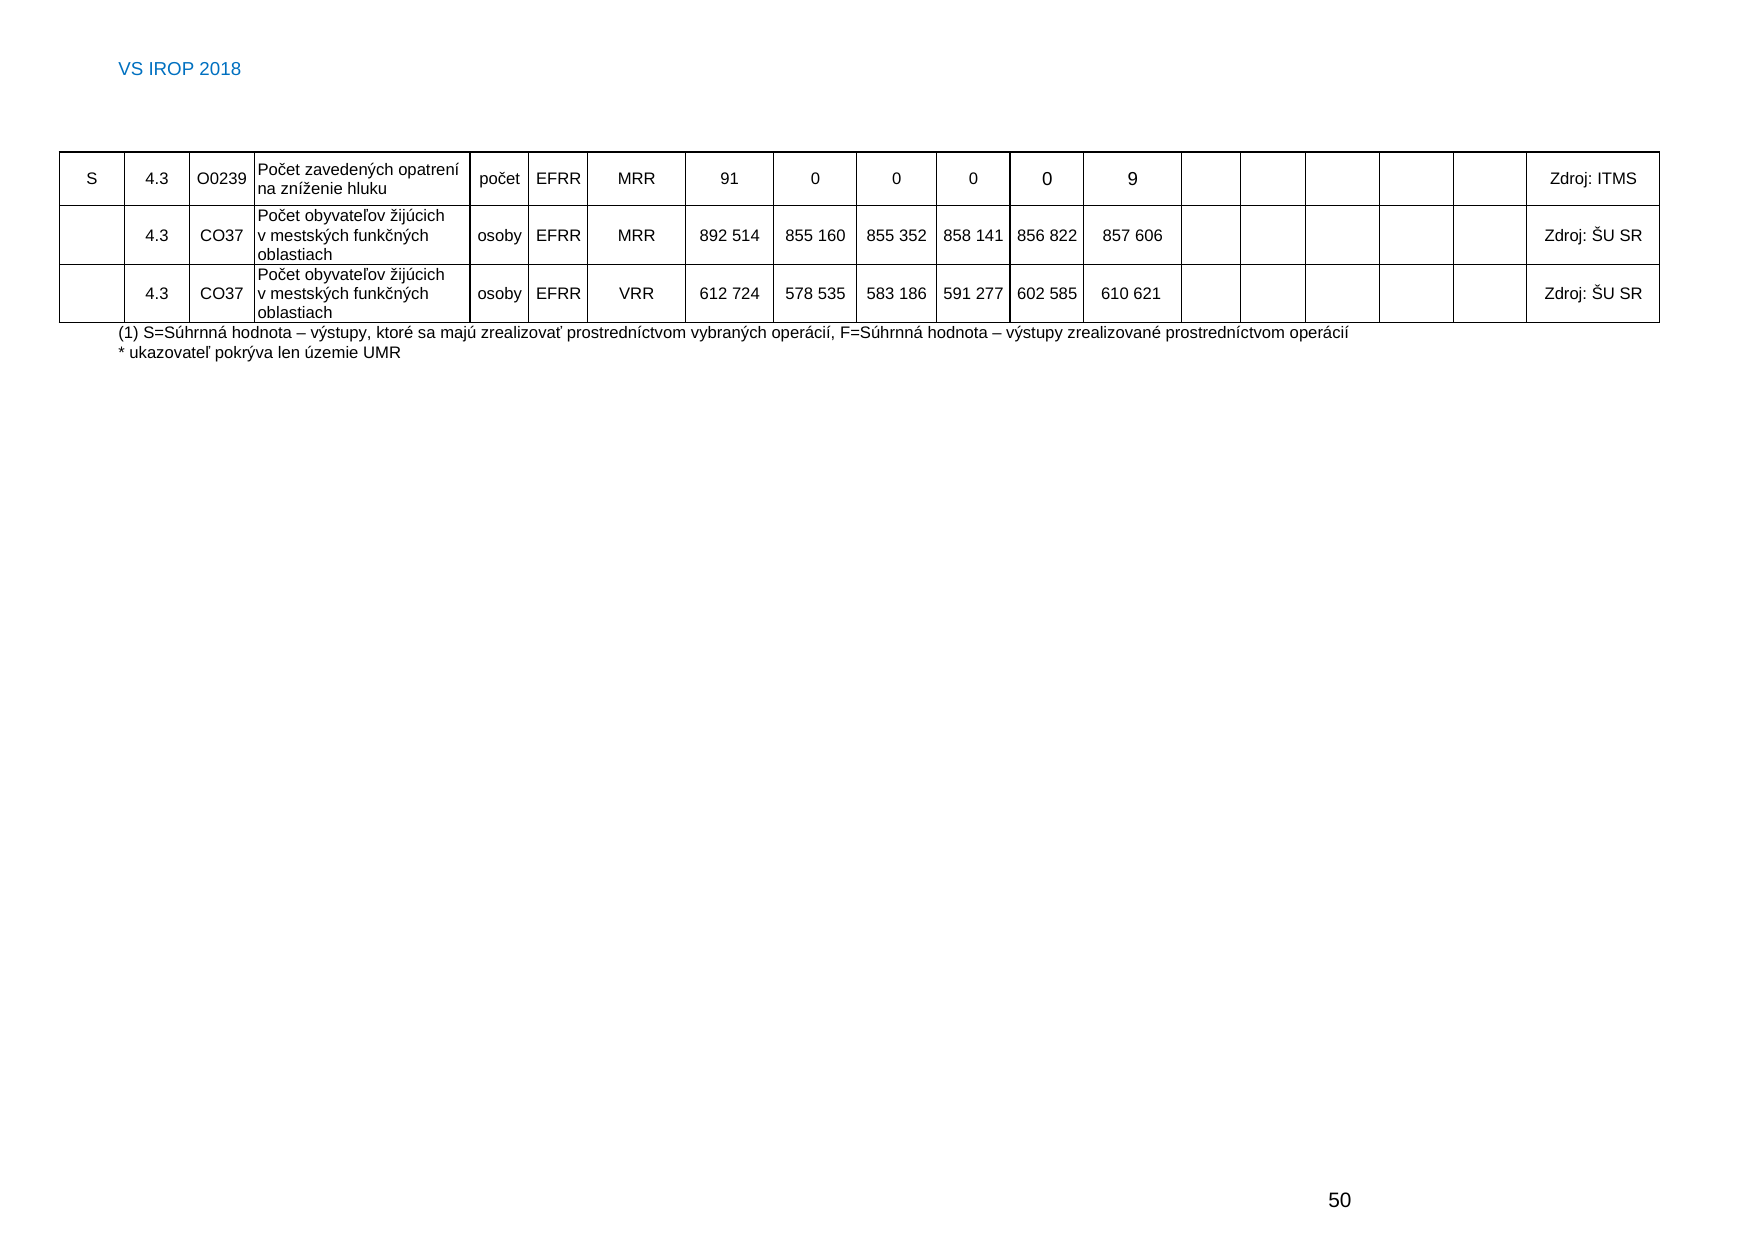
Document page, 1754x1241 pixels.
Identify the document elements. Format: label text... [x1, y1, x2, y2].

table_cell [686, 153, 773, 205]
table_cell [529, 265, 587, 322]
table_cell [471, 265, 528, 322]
text * ukazovateľ pokrýva len územie UMR [118, 342, 1639, 362]
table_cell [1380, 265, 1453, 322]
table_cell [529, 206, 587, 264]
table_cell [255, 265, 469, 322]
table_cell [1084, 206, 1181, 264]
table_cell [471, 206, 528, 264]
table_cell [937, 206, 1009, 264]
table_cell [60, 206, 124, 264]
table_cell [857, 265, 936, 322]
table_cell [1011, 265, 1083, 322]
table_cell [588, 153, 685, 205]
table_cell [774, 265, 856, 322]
text (1) S=Súhrnná hodnota – výstupy, ktoré sa majú zrealizovať prostredníctvom vybraných operácií, F=Súhrnná hodnota – výstupy zrealizované prostredníctvom operácií [118, 323, 1639, 342]
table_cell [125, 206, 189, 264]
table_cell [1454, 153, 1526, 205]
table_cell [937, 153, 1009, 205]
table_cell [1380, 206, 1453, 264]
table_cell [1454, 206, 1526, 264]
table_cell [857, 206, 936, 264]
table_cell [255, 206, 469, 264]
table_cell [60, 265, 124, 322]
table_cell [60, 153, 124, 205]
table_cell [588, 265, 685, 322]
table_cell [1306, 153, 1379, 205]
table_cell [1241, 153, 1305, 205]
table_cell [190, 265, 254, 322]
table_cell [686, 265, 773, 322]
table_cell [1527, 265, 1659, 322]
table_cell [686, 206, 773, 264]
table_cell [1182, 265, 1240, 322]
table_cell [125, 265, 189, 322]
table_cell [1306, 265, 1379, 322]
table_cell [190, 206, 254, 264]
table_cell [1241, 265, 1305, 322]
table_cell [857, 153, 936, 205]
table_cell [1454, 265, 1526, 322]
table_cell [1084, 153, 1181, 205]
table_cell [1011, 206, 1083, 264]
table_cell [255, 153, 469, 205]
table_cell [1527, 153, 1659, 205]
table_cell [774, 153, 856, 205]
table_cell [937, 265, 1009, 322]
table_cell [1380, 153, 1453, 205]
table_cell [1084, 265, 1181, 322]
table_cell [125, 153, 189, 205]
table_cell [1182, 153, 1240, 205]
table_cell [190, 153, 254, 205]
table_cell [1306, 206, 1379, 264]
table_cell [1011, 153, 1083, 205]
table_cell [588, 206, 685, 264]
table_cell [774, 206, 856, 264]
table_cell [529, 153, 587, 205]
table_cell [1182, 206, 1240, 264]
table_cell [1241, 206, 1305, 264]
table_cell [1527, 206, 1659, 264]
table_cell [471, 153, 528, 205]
